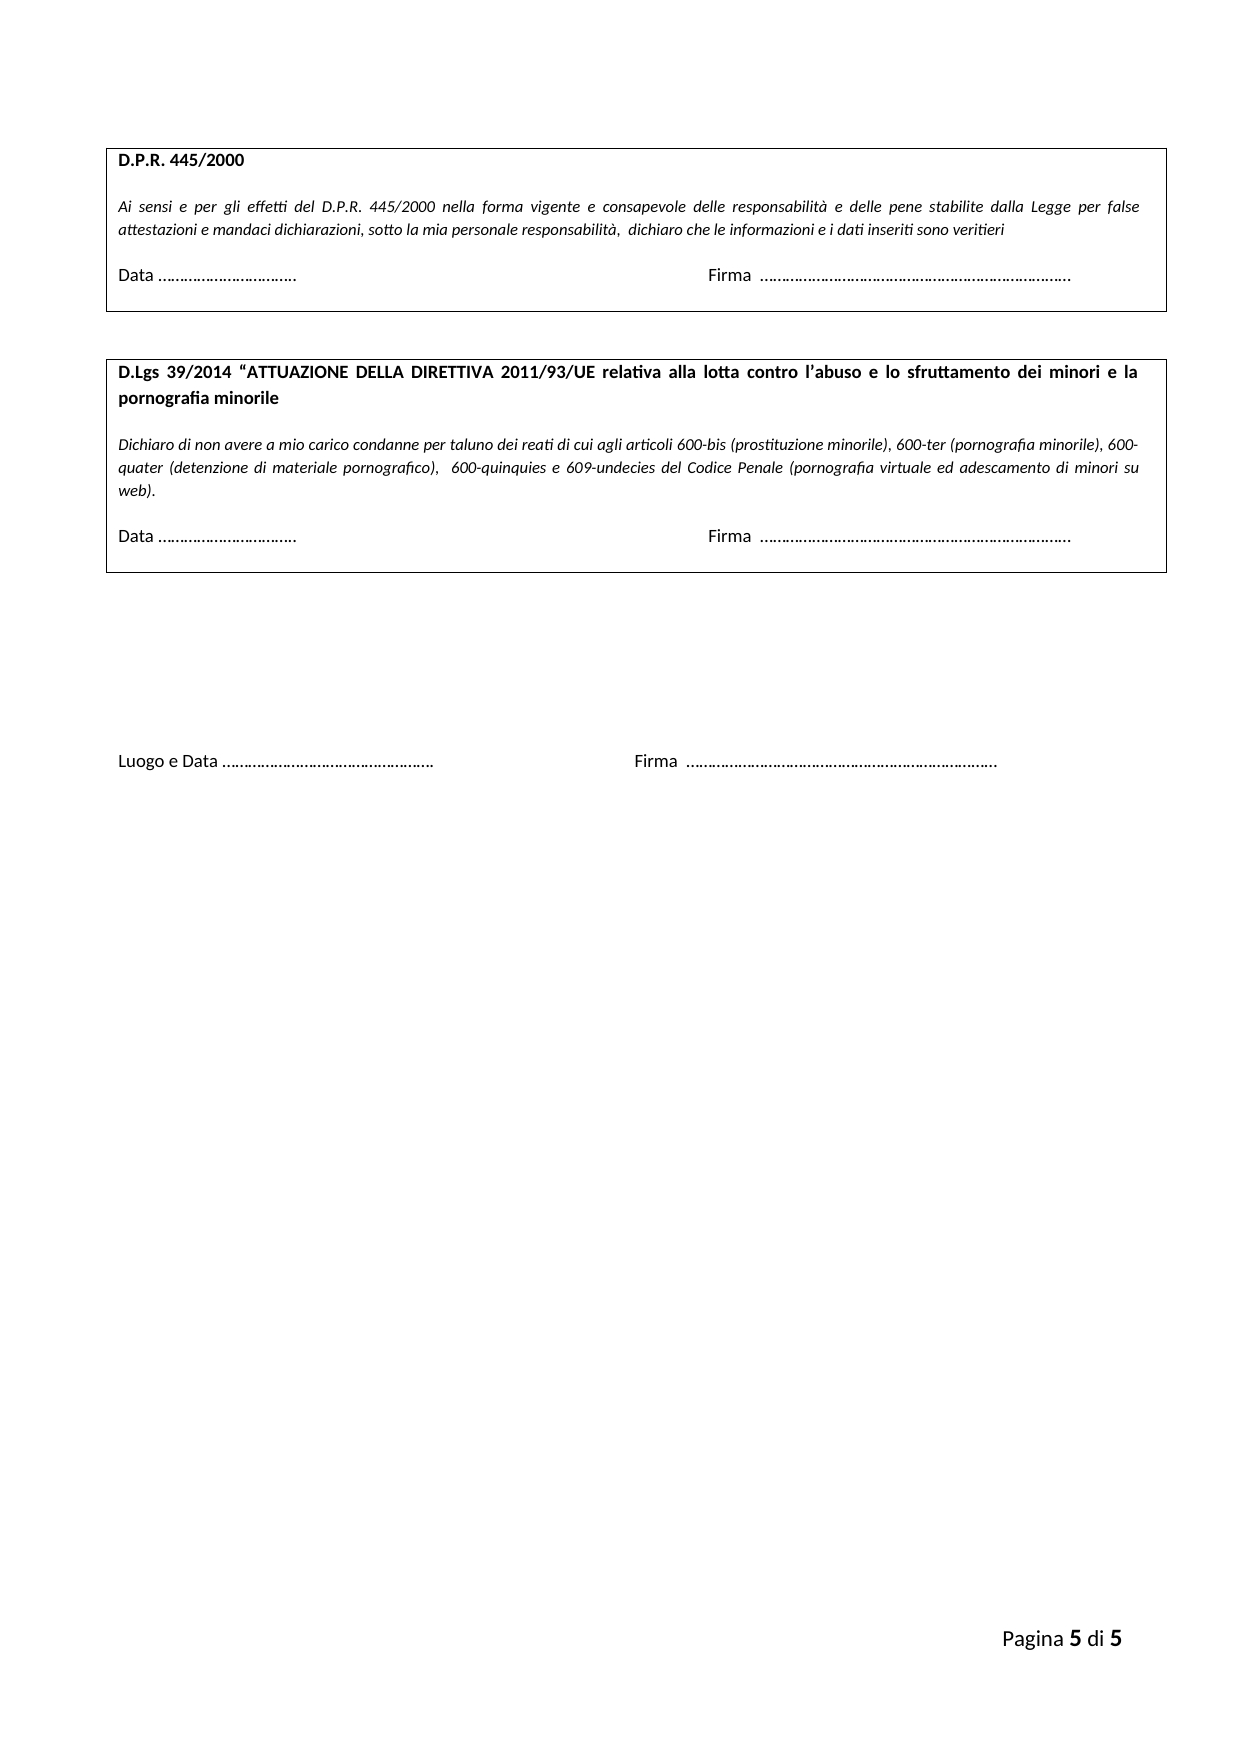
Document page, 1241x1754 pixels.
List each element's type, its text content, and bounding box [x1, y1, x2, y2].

table_header D.P.R. 445/2000 Ai sensi e per gli effetti del D.P.R. 445/2000 nella forma vigente e consapevole delle responsabilità e delle pene stabilite dalla Legge per false attestazioni e mandaci dichiarazioni, sotto la mia personale responsabilità, dichiaro che le informazioni e i dati inseriti sono veritieri Data ………………………….. Firma ……………………………………………………………… [107, 149, 1166, 311]
table_header D.Lgs 39/2014 “ATTUAZIONE DELLA DIRETTIVA 2011/93/UE relativa alla lotta contro l’abuso e lo sfruttamento dei minori e la pornografia minorile Dichiaro di non avere a mio carico condanne per taluno dei reati di cui agli articoli 600-bis (prostituzione minorile), 600-ter (pornografia minorile), 600-quater (detenzione di materiale pornografico), 600-quinquies e 609-undecies del Codice Penale (pornografia virtuale ed adescamento di minori su web). Data ………………………….. Firma ……………………………………………………………… [107, 360, 1166, 572]
text Luogo e Data …………………………………………. Firma ……………………………………………………………… [118, 749, 1107, 772]
